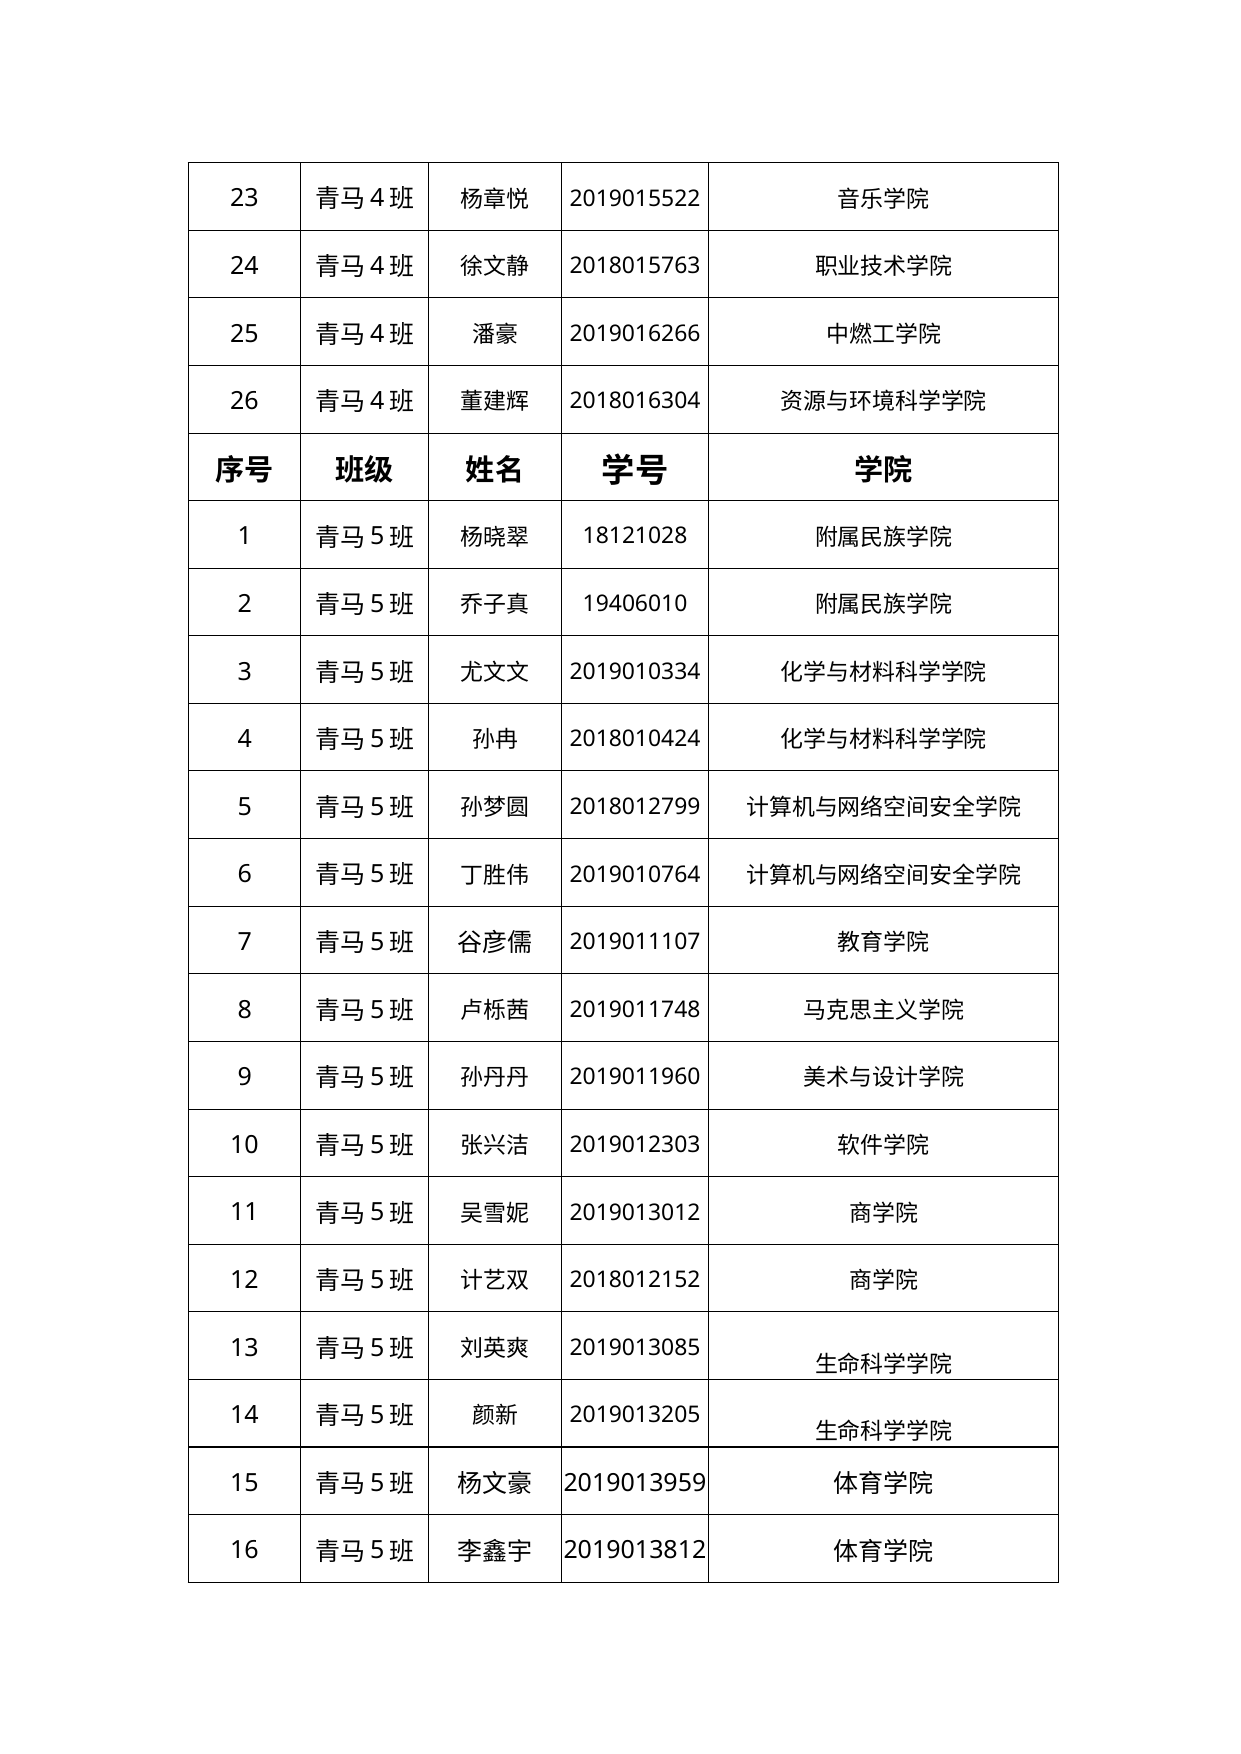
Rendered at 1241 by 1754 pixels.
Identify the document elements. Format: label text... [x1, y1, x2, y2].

table_cell 2019013812 [562, 1515, 708, 1582]
table_cell 青马5班 [301, 907, 428, 973]
table_cell 10 [189, 1110, 300, 1176]
table_cell 2019011748 [562, 974, 708, 1041]
table_cell 计算机与网络空间安全学院 [709, 839, 1058, 906]
table_cell 孙丹丹 [429, 1042, 561, 1108]
table_cell 软件学院 [709, 1110, 1058, 1176]
table_cell 班级 [301, 434, 428, 500]
table_cell 马克思主义学院 [709, 974, 1058, 1041]
table_cell 23 [189, 163, 300, 229]
table_cell 体育学院 [709, 1515, 1058, 1582]
table_cell 青马4班 [301, 163, 428, 229]
table_cell 美术与设计学院 [709, 1042, 1058, 1108]
table_cell 学院 [709, 434, 1058, 500]
table_cell 附属民族学院 [709, 569, 1058, 635]
table_cell 1 [189, 501, 300, 568]
table_cell 计算机与网络空间安全学院 [709, 771, 1058, 838]
table_cell 颜新 [429, 1380, 561, 1446]
table_cell 2019011107 [562, 907, 708, 973]
table_cell 青马5班 [301, 1515, 428, 1582]
table_cell 2019013959 [562, 1448, 708, 1514]
table_cell 化学与材料科学学院 [709, 704, 1058, 770]
table_cell 杨文豪 [429, 1448, 561, 1514]
table_cell 青马5班 [301, 1177, 428, 1244]
table_cell 青马5班 [301, 569, 428, 635]
table_cell 12 [189, 1245, 300, 1311]
table_cell 青马4班 [301, 366, 428, 432]
table_cell 孙梦圆 [429, 771, 561, 838]
table_cell 青马4班 [301, 231, 428, 297]
table_cell 2018012799 [562, 771, 708, 838]
table_cell 青马5班 [301, 1245, 428, 1311]
table_cell 青马5班 [301, 771, 428, 838]
table_cell 体育学院 [709, 1448, 1058, 1514]
table_cell 2019010764 [562, 839, 708, 906]
table_cell 杨晓翠 [429, 501, 561, 568]
table_cell 乔子真 [429, 569, 561, 635]
table_cell 张兴洁 [429, 1110, 561, 1176]
table_cell 19406010 [562, 569, 708, 635]
table_cell 15 [189, 1448, 300, 1514]
table_cell 刘英爽 [429, 1312, 561, 1379]
table_cell 董建辉 [429, 366, 561, 432]
table_cell 孙冉 [429, 704, 561, 770]
table_cell 教育学院 [709, 907, 1058, 973]
table_cell 化学与材料科学学院 [709, 636, 1058, 703]
table_cell 2019011960 [562, 1042, 708, 1108]
table_cell 4 [189, 704, 300, 770]
table_cell 中燃工学院 [709, 298, 1058, 365]
table_cell 序号 [189, 434, 300, 500]
table_cell 音乐学院 [709, 163, 1058, 229]
table_cell 资源与环境科学学院 [709, 366, 1058, 432]
table_cell 尤文文 [429, 636, 561, 703]
table_cell 丁胜伟 [429, 839, 561, 906]
table_cell 26 [189, 366, 300, 432]
table_cell 计艺双 [429, 1245, 561, 1311]
table_cell 卢栎茜 [429, 974, 561, 1041]
table_cell 青马5班 [301, 1448, 428, 1514]
table_cell 青马5班 [301, 501, 428, 568]
table_cell 2018012152 [562, 1245, 708, 1311]
table_cell 2018016304 [562, 366, 708, 432]
table_cell 青马5班 [301, 1110, 428, 1176]
table_cell 8 [189, 974, 300, 1041]
table_cell 商学院 [709, 1245, 1058, 1311]
table_cell 职业技术学院 [709, 231, 1058, 297]
table_cell 青马4班 [301, 298, 428, 365]
table_cell 6 [189, 839, 300, 906]
table_cell 2018015763 [562, 231, 708, 297]
table_cell 5 [189, 771, 300, 838]
table_cell 14 [189, 1380, 300, 1446]
table_cell 2019012303 [562, 1110, 708, 1176]
table_cell 24 [189, 231, 300, 297]
table_cell 2019013205 [562, 1380, 708, 1446]
table_cell 青马5班 [301, 1042, 428, 1108]
table_cell 7 [189, 907, 300, 973]
table_cell 吴雪妮 [429, 1177, 561, 1244]
table_cell 18121028 [562, 501, 708, 568]
table_cell 青马5班 [301, 1312, 428, 1379]
table_cell 3 [189, 636, 300, 703]
table_cell 潘豪 [429, 298, 561, 365]
table_cell 11 [189, 1177, 300, 1244]
table_cell 16 [189, 1515, 300, 1582]
table_cell 姓名 [429, 434, 561, 500]
table_cell 2018010424 [562, 704, 708, 770]
table_cell 附属民族学院 [709, 501, 1058, 568]
table_cell 李鑫宇 [429, 1515, 561, 1582]
table_cell 杨章悦 [429, 163, 561, 229]
table_cell 2019010334 [562, 636, 708, 703]
table_cell 2019016266 [562, 298, 708, 365]
table_cell 徐文静 [429, 231, 561, 297]
table_cell 2019013012 [562, 1177, 708, 1244]
table_cell 25 [189, 298, 300, 365]
table_cell 青马5班 [301, 839, 428, 906]
table_cell 学号 [562, 434, 708, 500]
table_cell 生命科学学院 [709, 1380, 1058, 1446]
table_cell 13 [189, 1312, 300, 1379]
table_cell 2 [189, 569, 300, 635]
table_cell 商学院 [709, 1177, 1058, 1244]
table_cell 青马5班 [301, 704, 428, 770]
table_cell 生命科学学院 [709, 1312, 1058, 1379]
table_cell 青马5班 [301, 1380, 428, 1446]
table_cell 2019015522 [562, 163, 708, 229]
table_cell 9 [189, 1042, 300, 1108]
table_cell 谷彦儒 [429, 907, 561, 973]
table_cell 2019013085 [562, 1312, 708, 1379]
table_cell 青马5班 [301, 636, 428, 703]
table_cell 青马5班 [301, 974, 428, 1041]
